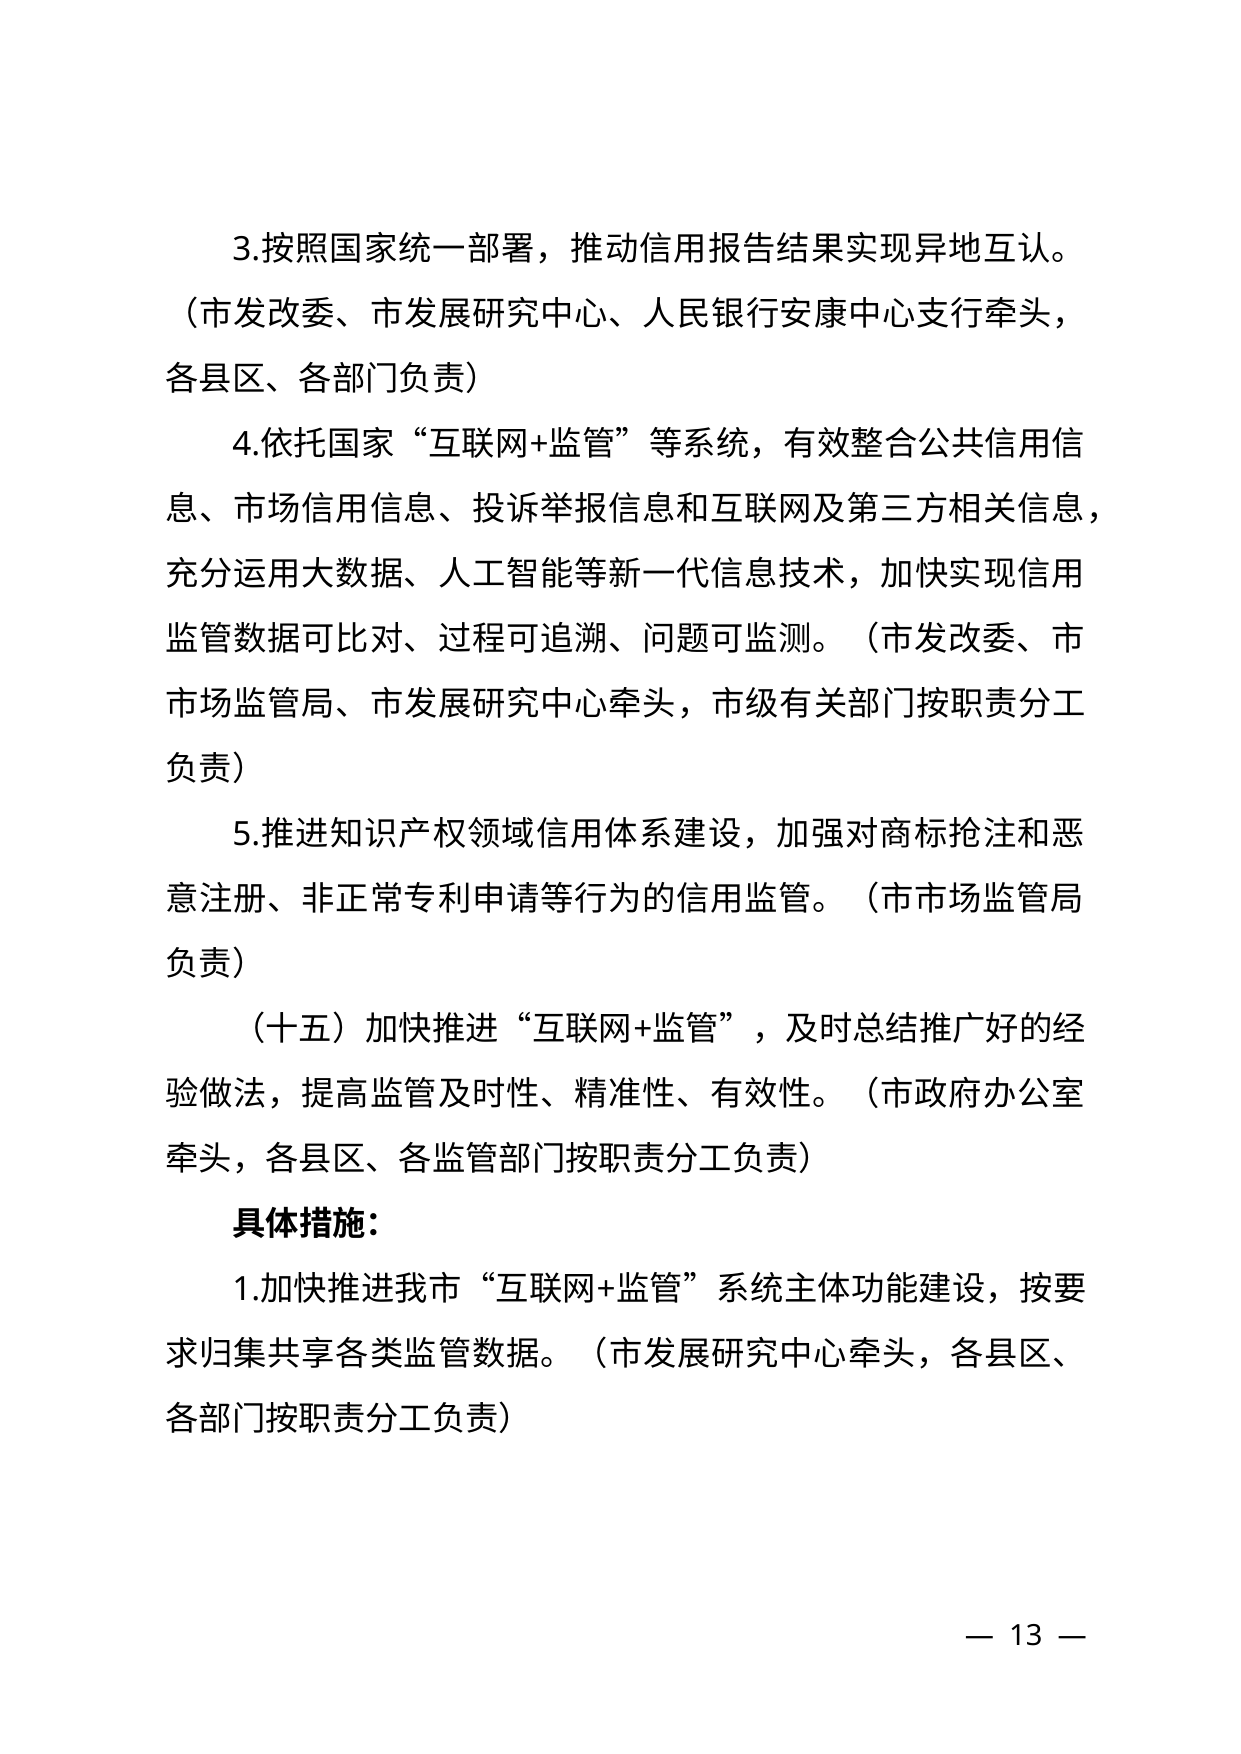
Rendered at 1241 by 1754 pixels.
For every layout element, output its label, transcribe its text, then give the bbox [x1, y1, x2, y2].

text 具体措施： [165, 1189, 1087, 1254]
text 5.推进知识产权领域信用体系建设，加强对商标抢注和恶意注册、非正常专利申请等行为的信用监管。（市市场监管局负责） [165, 799, 1087, 994]
text 4.依托国家“互联网+监管”等系统，有效整合公共信用信息、市场信用信息、投诉举报信息和互联网及第三方相关信息，充分运用大数据、人工智能等新一代信息技术，加快实现信用监管数据可比对、过程可追溯、问题可监测。（市发改委、市市场监管局、市发展研究中心牵头，市级有关部门按职责分工负责） [165, 409, 1087, 799]
text 3.按照国家统一部署，推动信用报告结果实现异地互认。（市发改委、市发展研究中心、人民银行安康中心支行牵头，各县区、各部门负责） [165, 214, 1087, 409]
list 加快推进我市“互联网+监管”系统主体功能建设，按要求归集共享各类监管数据。（市发展研究中心牵头，各县区、各部门按职责分工负责） [165, 1254, 1087, 1449]
text （十五）加快推进“互联网+监管”，及时总结推广好的经验做法，提高监管及时性、精准性、有效性。（市政府办公室牵头，各县区、各监管部门按职责分工负责） [165, 994, 1087, 1189]
